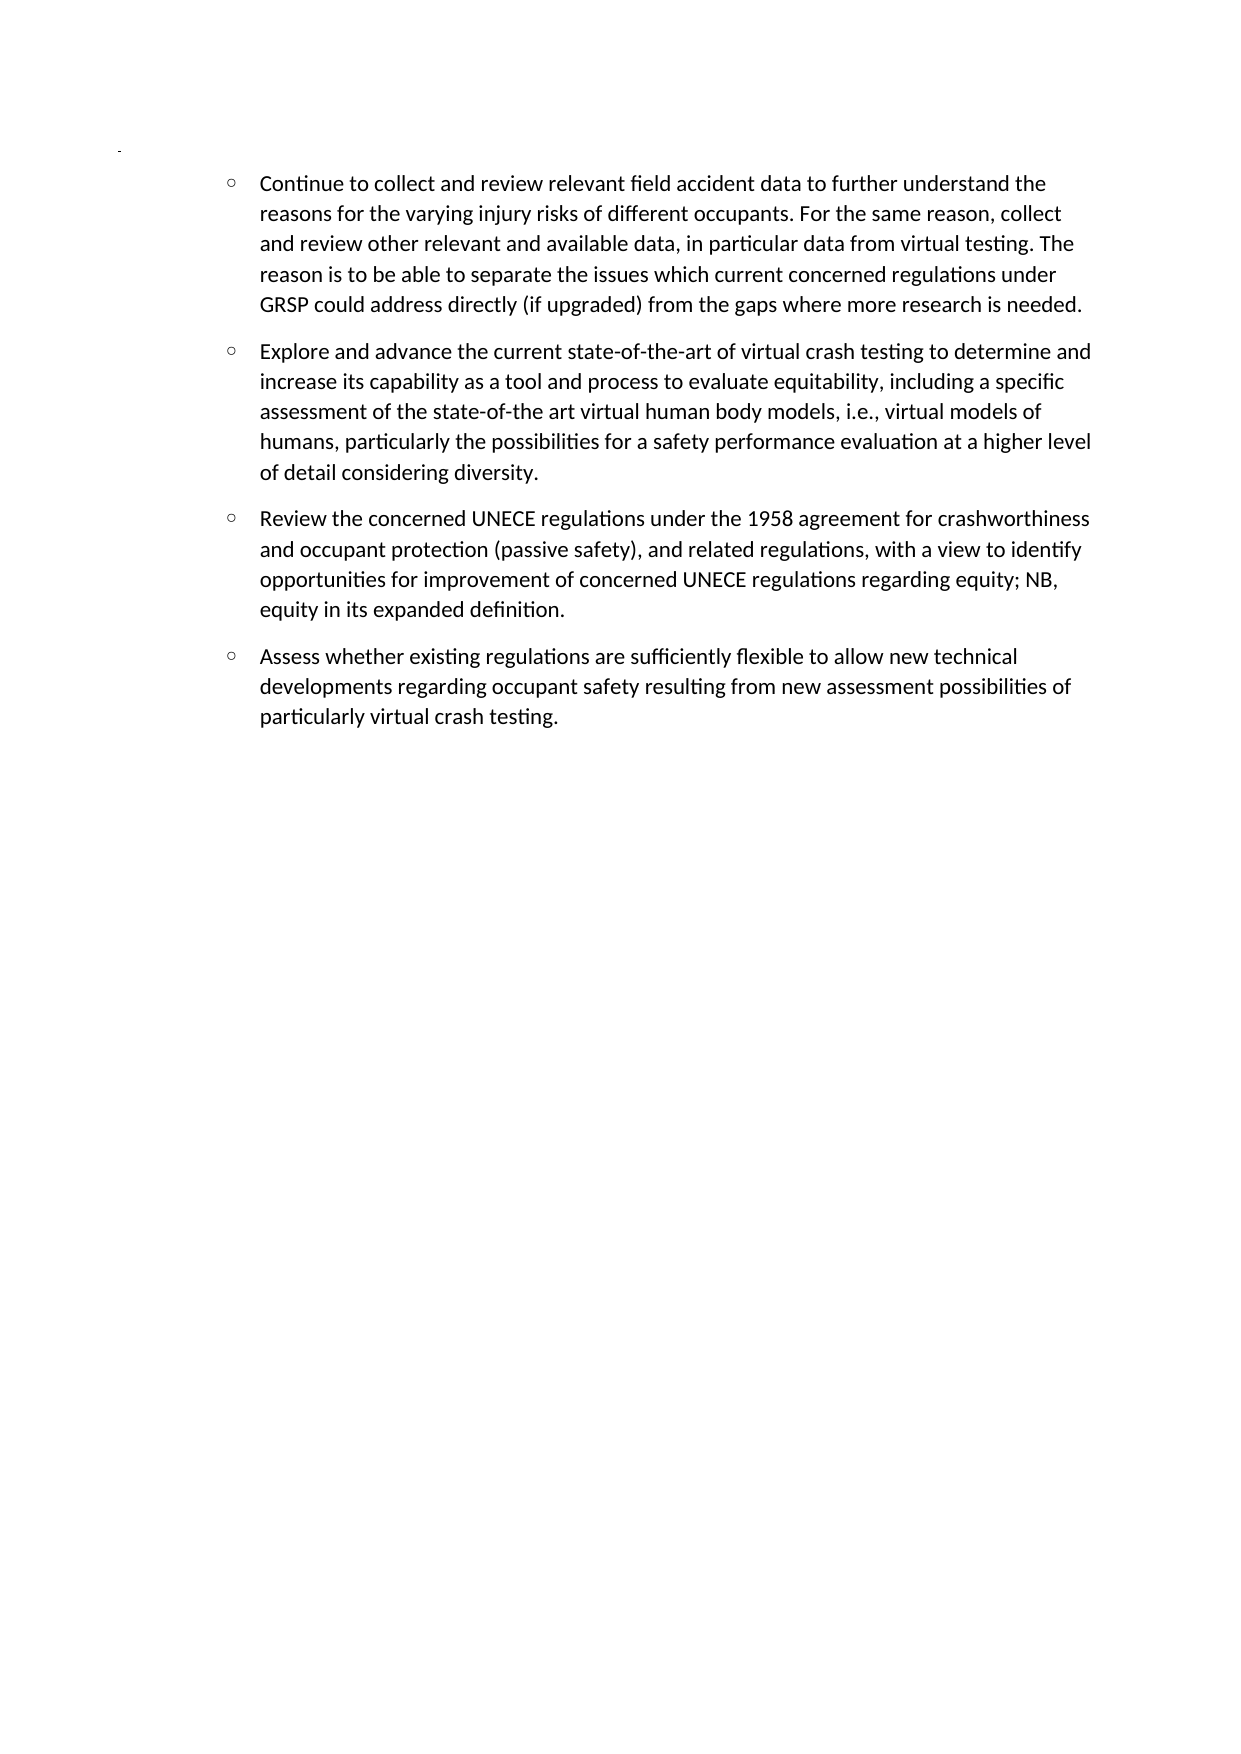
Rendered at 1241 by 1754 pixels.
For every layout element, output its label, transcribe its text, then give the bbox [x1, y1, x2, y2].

list Continue to collect and review relevant field accident data to further understand the reasons for the varying injury risks of different occupants. For the same reason, collect and review other relevant and available data, in particular data from virtual testing. The reason is to be able to separate the issues which current concerned regulations under GRSP could address directly (if upgraded) from the gaps where more research is needed. [222, 169, 1093, 318]
list Review the concerned UNECE regulations under the 1958 agreement for crashworthiness and occupant protection (passive safety), and related regulations, with a view to identify opportunities for improvement of concerned UNECE regulations regarding equity; NB, equity in its expanded definition. [222, 504, 1093, 623]
list Assess whether existing regulations are sufficiently flexible to allow new technical developments regarding occupant safety resulting from new assessment possibilities of particularly virtual crash testing. [222, 642, 1093, 731]
list Explore and advance the current state-of-the-art of virtual crash testing to determine and increase its capability as a tool and process to evaluate equitability, including a specific assessment of the state-of-the art virtual human body models, i.e., virtual models of humans, particularly the possibilities for a safety performance evaluation at a higher level of detail considering diversity. [222, 337, 1093, 486]
